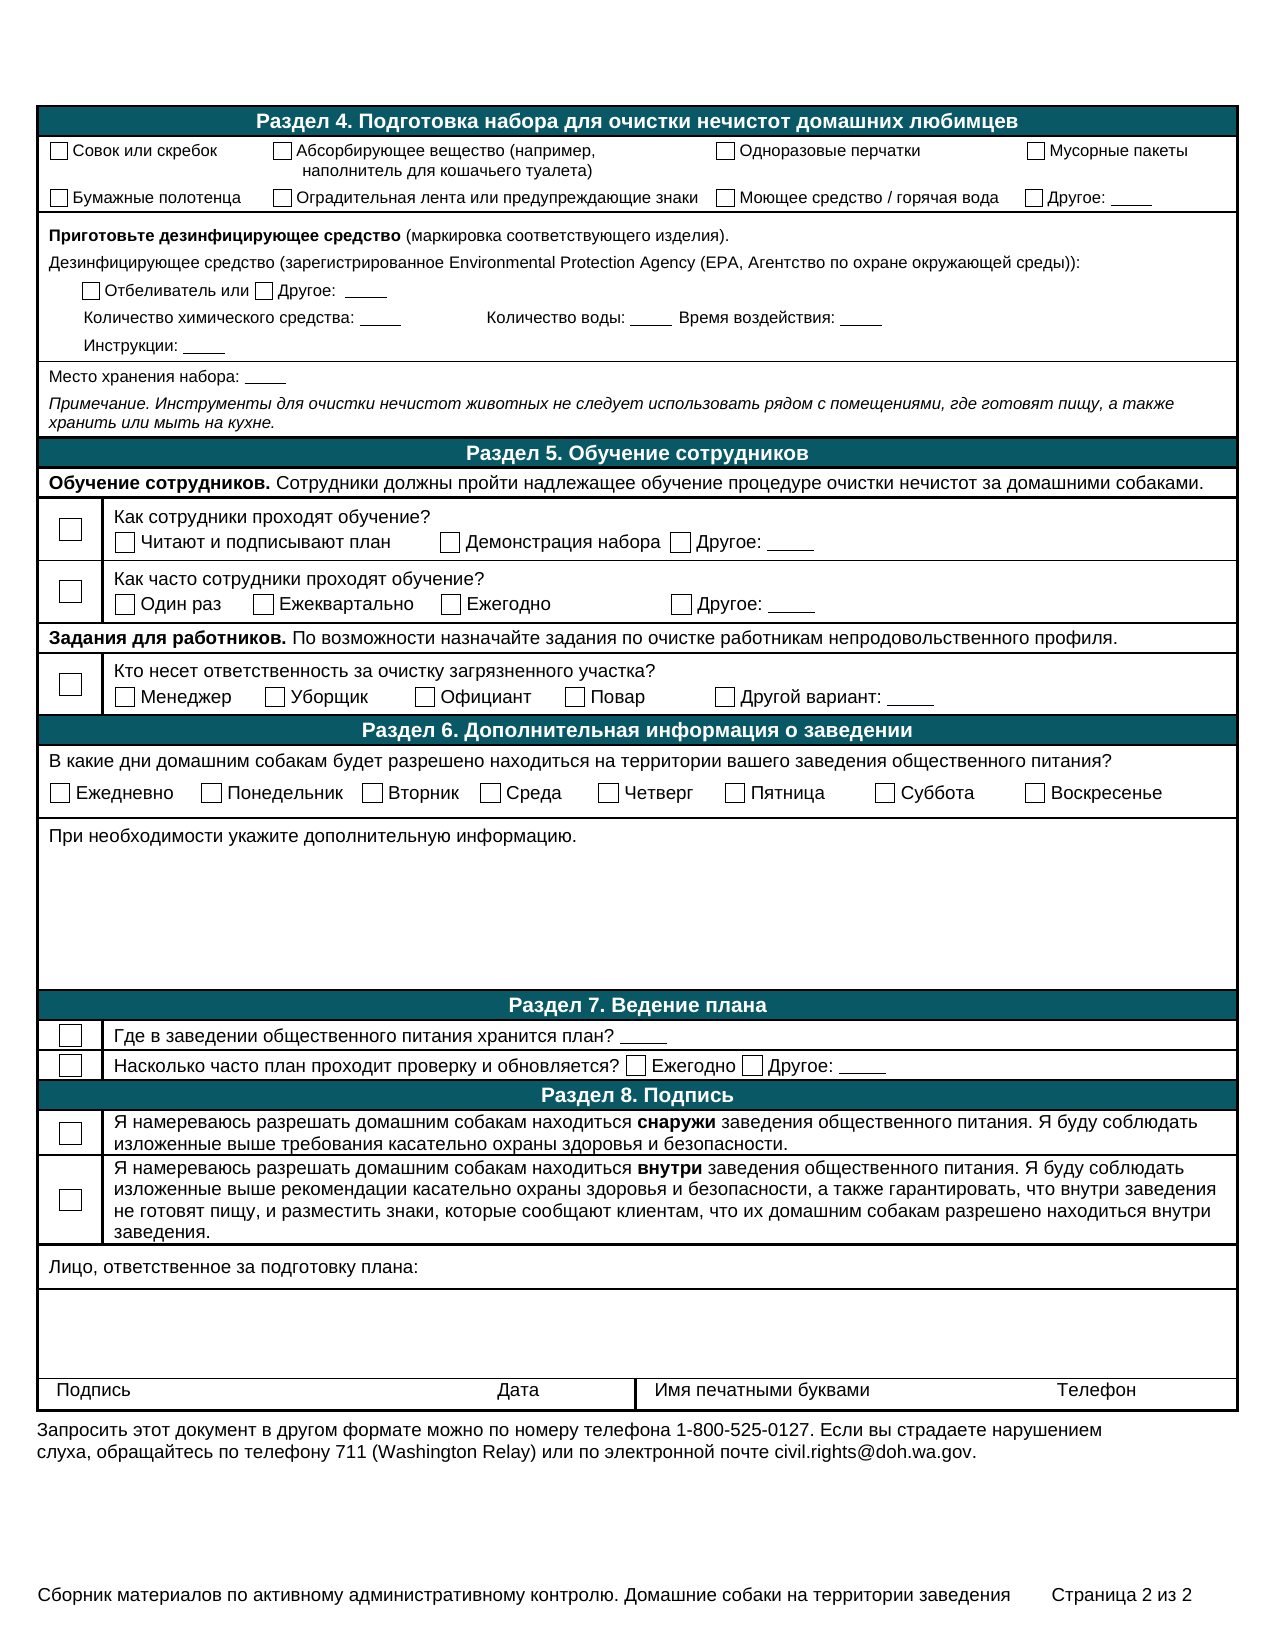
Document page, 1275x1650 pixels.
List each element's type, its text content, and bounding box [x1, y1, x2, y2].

table_cell [39, 1111, 101, 1154]
table_cell Раздел 6. Дополнительная информация о заведении [39, 716, 1236, 744]
table_cell При необходимости укажите дополнительную информацию. [39, 819, 1236, 989]
table_cell Задания для работников. По возможности назначайте задания по очистке работникам непродовольственного профиля. [39, 624, 1236, 652]
table_cell Насколько часто план проходит проверку и обновляется? Ежегодно Другое: [104, 1051, 1236, 1079]
table_cell [39, 1051, 101, 1079]
table_cell Имя печатными буквами Телефон [637, 1379, 1236, 1408]
table_cell [39, 1156, 101, 1243]
text Запросить этот документ в другом формате можно по номеру телефона 1-800-525-0127. Если вы страдаете нарушением слуха, обращайтесь по телефону 711 (Washington Relay) или по электронной почте civil.rights@doh.wa.gov. [37, 1419, 1125, 1462]
table_cell Как сотрудники проходят обучение? Читают и подписывают план Демонстрация набора Другое: [104, 499, 1236, 559]
table_cell [39, 1021, 101, 1049]
table_cell Раздел 8. Подпись [39, 1081, 1236, 1109]
table_cell Совок или скребок Абсорбирующее вещество (например, Одноразовые перчатки Мусорные пакеты наполнитель для кошачьего туалета) Бумажные полотенца Оградительная лента или предупреждающие знаки Моющее средство / горячая вода Другое: [39, 137, 1236, 211]
table_cell [39, 1290, 1236, 1378]
table_cell Приготовьте дезинфицирующее средство (маркировка соответствующего изделия). Дезинфицирующее средство (зарегистрированное Environmental Protection Agency (EPA, Агентство по охране окружающей среды)): Отбеливатель или Другое: Количество химического средства: Количество воды: Время воздействия: Инструкции: [39, 213, 1236, 361]
table_cell [39, 654, 101, 714]
table_cell Я намереваюсь разрешать домашним собакам находиться внутри заведения общественного питания. Я буду соблюдать изложенные выше рекомендации касательно охраны здоровья и безопасности, а также гарантировать, что внутри заведения не готовят пищу, и разместить знаки, которые сообщают клиентам, что их домашним собакам разрешено находиться внутри заведения. [104, 1156, 1236, 1243]
table_cell Раздел 7. Ведение плана [39, 991, 1236, 1019]
table_header Раздел 4. Подготовка набора для очистки нечистот домашних любимцев [39, 107, 1236, 135]
table_cell Обучение сотрудников. Сотрудники должны пройти надлежащее обучение процедуре очистки нечистот за домашними собаками. [39, 469, 1236, 496]
table_cell Раздел 5. Обучение сотрудников [39, 439, 1236, 466]
table_cell Где в заведении общественного питания хранится план? [104, 1021, 1236, 1049]
table_cell Я намереваюсь разрешать домашним собакам находиться снаружи заведения общественного питания. Я буду соблюдать изложенные выше требования касательно охраны здоровья и безопасности. [104, 1111, 1236, 1154]
table_cell В какие дни домашним собакам будет разрешено находиться на территории вашего заведения общественного питания? Ежедневно Понедельник Вторник Среда Четверг Пятница Суббота Воскресенье [39, 746, 1236, 817]
table_cell [39, 499, 101, 559]
table_cell Место хранения набора: Примечание. Инструменты для очистки нечистот животных не следует использовать рядом с помещениями, где готовят пищу, а также хранить или мыть на кухне. [39, 362, 1236, 436]
table_cell Кто несет ответственность за очистку загрязненного участка? Менеджер Уборщик Официант Повар Другой вариант: [104, 654, 1236, 714]
table_cell [39, 561, 101, 622]
table_cell Как часто сотрудники проходят обучение? Один раз Ежеквартально Ежегодно Другое: [104, 561, 1236, 622]
table_cell Лицо, ответственное за подготовку плана: [39, 1246, 1236, 1288]
table_cell Подпись Дата [39, 1379, 634, 1408]
